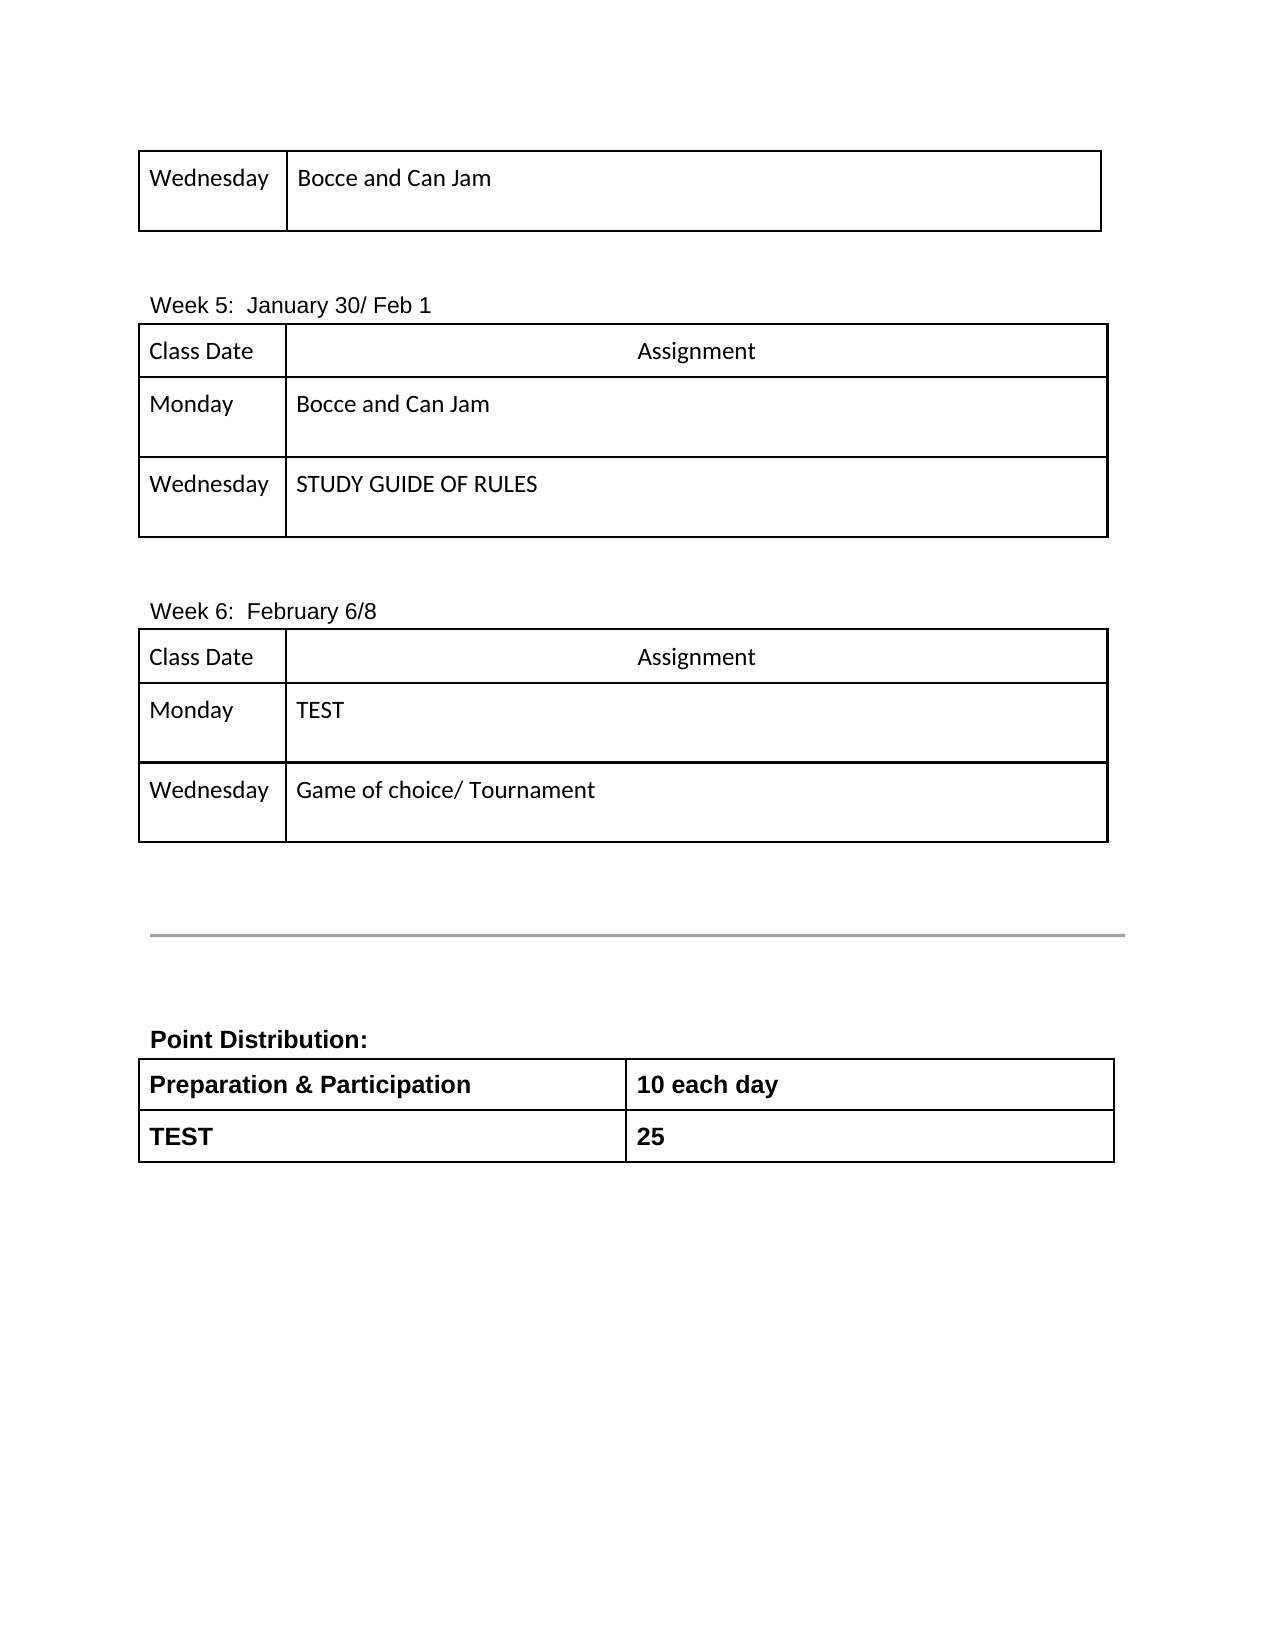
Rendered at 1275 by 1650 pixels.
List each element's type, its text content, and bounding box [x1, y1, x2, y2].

table_cell 25 [627, 1111, 1113, 1161]
text Week 5: January 30/ Feb 1 [150, 292, 1125, 319]
table_cell Game of choice/ Tournament [287, 764, 1106, 841]
table_header Assignment [287, 325, 1106, 376]
table_header Class Date [140, 630, 285, 682]
table_cell TEST [287, 684, 1106, 761]
table_cell Monday [140, 378, 285, 456]
table_cell Bocce and Can Jam [287, 378, 1106, 456]
table_cell Wednesday [140, 764, 285, 841]
table_header Assignment [287, 630, 1106, 682]
table_header 10 each day [627, 1060, 1113, 1109]
table_cell STUDY GUIDE OF RULES [287, 458, 1106, 536]
text Point Distribution: [150, 1024, 1125, 1053]
table_cell Bocce and Can Jam [288, 152, 1100, 230]
table_cell Monday [140, 684, 285, 761]
text Week 6: February 6/8 [150, 598, 1125, 624]
table_cell TEST [140, 1111, 625, 1161]
table_cell Wednesday [140, 152, 286, 230]
table_header Preparation & Participation [140, 1060, 625, 1109]
table_header Class Date [140, 325, 285, 376]
table_cell Wednesday [140, 458, 285, 536]
